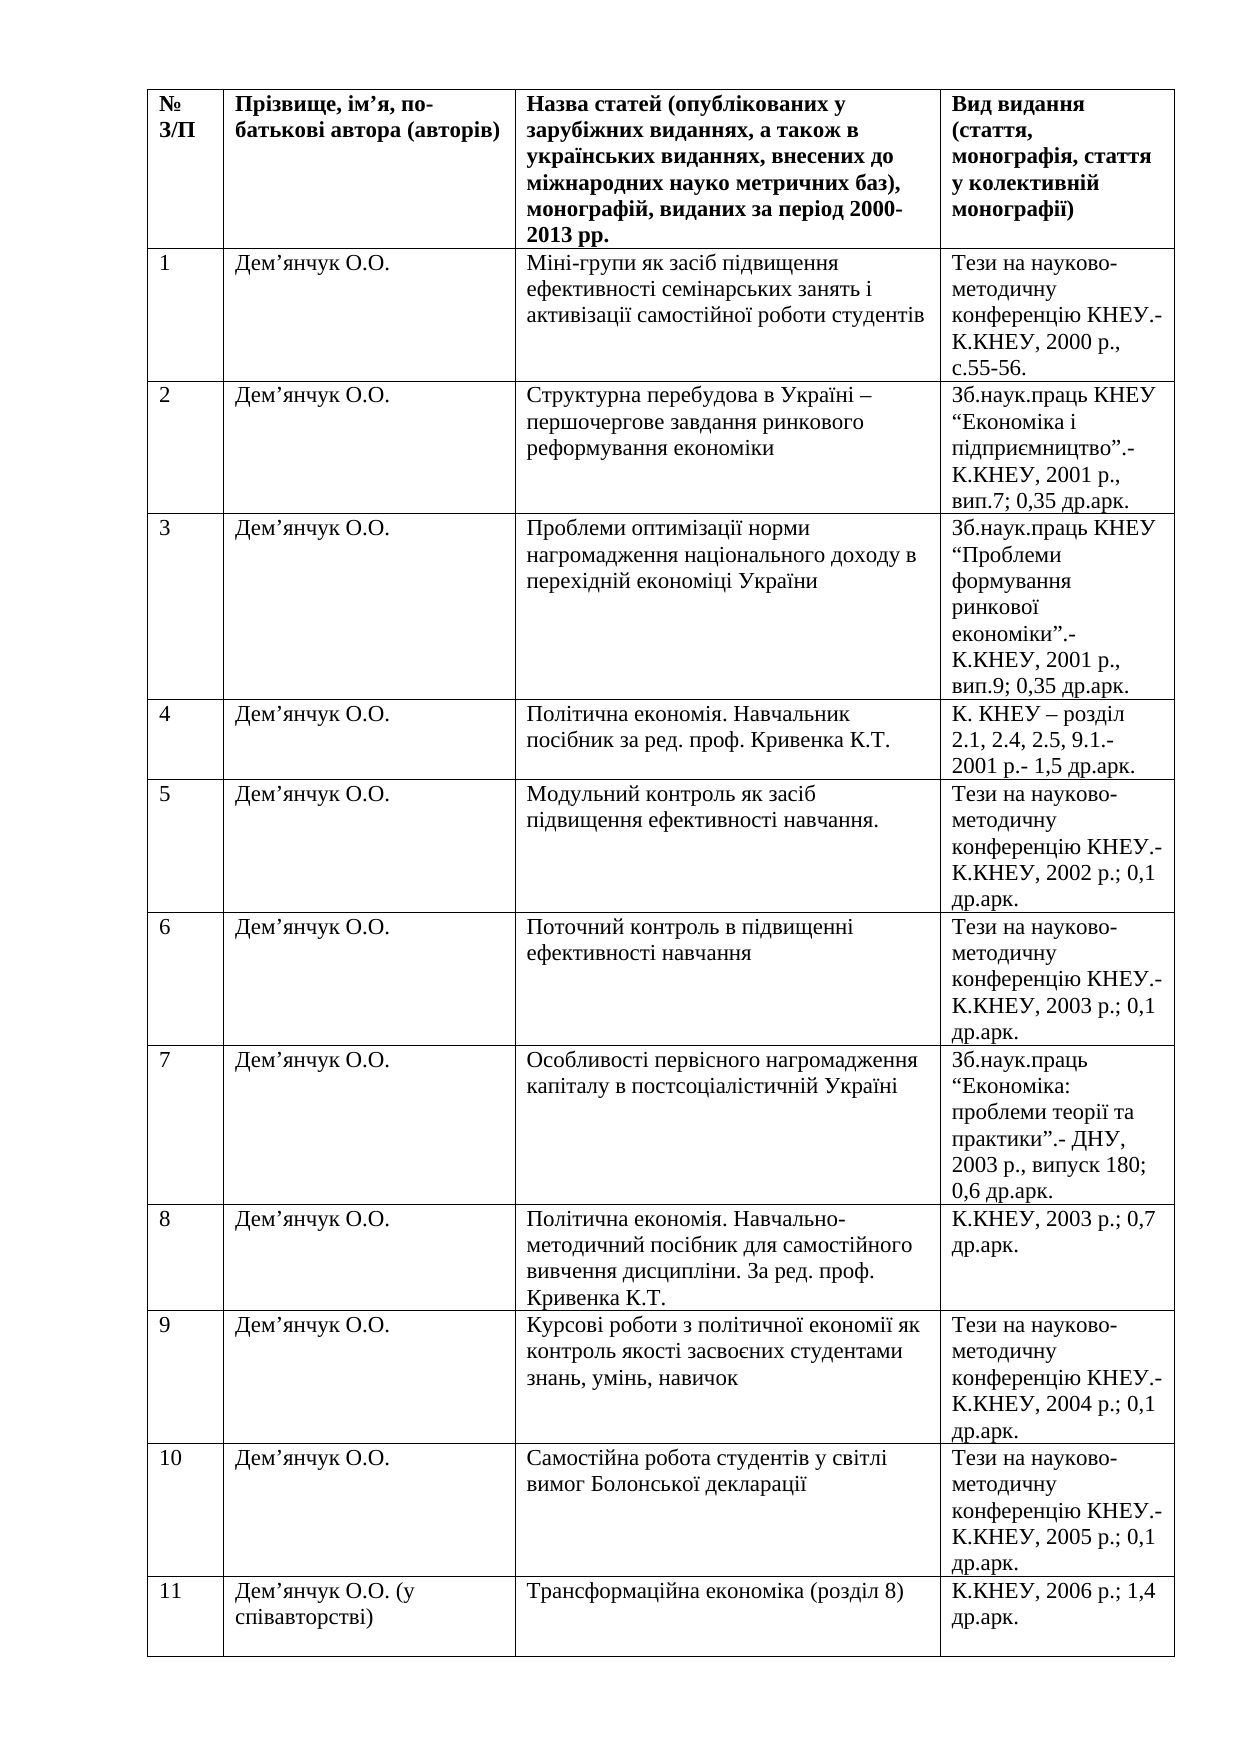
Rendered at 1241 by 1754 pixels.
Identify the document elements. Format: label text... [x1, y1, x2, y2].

table_cell Дем’янчук О.О. (у співавторстві) [224, 1577, 515, 1656]
table_header № З/П [148, 90, 223, 248]
table_cell Тези на науково-методичну конференцію КНЕУ.- К.КНЕУ, 2005 р.; 0,1 др.арк. [941, 1444, 1174, 1576]
table_cell Зб.наук.праць КНЕУ “Проблеми формування ринкової економіки”.- К.КНЕУ, 2001 р., вип.9; 0,35 др.арк. [941, 514, 1174, 699]
table_cell Тези на науково-методичну конференцію КНЕУ.- К.КНЕУ, 2002 р.; 0,1 др.арк. [941, 780, 1174, 912]
table_cell Курсові роботи з політичної економії як контроль якості засвоєних студентами знань, умінь, навичок [516, 1311, 940, 1443]
table_cell Дем’янчук О.О. [224, 382, 515, 513]
table_cell Дем’янчук О.О. [224, 514, 515, 699]
table_cell Дем’янчук О.О. [224, 700, 515, 779]
table_header Назва статей (опублікованих у зарубіжних виданнях, а також в українських виданнях, внесених до міжнародних науко метричних баз), монографій, виданих за період 2000-2013 рр. [516, 90, 940, 248]
table_cell Дем’янчук О.О. [224, 780, 515, 912]
table_cell 1 [148, 249, 223, 381]
table_cell Політична економія. Навчальник посібник за ред. проф. Кривенка К.Т. [516, 700, 940, 779]
table_cell Особливості первісного нагромадження капіталу в постсоціалістичній Україні [516, 1046, 940, 1204]
table_header Прізвище, ім’я, по-батькові автора (авторів) [224, 90, 515, 248]
table_cell К.КНЕУ, 2006 р.; 1,4 др.арк. [941, 1577, 1174, 1656]
table_cell Структурна перебудова в Україні – першочергове завдання ринкового реформування економіки [516, 382, 940, 513]
table_cell 3 [148, 514, 223, 699]
table_cell Зб.наук.праць “Економіка: проблеми теорії та практики”.- ДНУ, 2003 р., випуск 180; 0,6 др.арк. [941, 1046, 1174, 1204]
table_cell Міні-групи як засіб підвищення ефективності семінарських занять і активізації самостійної роботи студентів [516, 249, 940, 381]
table_cell Тези на науково-методичну конференцію КНЕУ.- К.КНЕУ, 2003 р.; 0,1 др.арк. [941, 913, 1174, 1044]
table_cell Політична економія. Навчально-методичний посібник для самостійного вивчення дисципліни. За ред. проф. Кривенка К.Т. [516, 1205, 940, 1310]
table_cell Дем’янчук О.О. [224, 1311, 515, 1443]
table_cell Зб.наук.праць КНЕУ “Економіка і підприємництво”.- К.КНЕУ, 2001 р., вип.7; 0,35 др.арк. [941, 382, 1174, 513]
table_cell Трансформаційна економіка (розділ 8) [516, 1577, 940, 1656]
table_cell Самостійна робота студентів у світлі вимог Болонської декларації [516, 1444, 940, 1576]
table_cell Модульний контроль як засіб підвищення ефективності навчання. [516, 780, 940, 912]
table_cell Поточний контроль в підвищенні ефективності навчання [516, 913, 940, 1044]
table_cell 5 [148, 780, 223, 912]
table_cell Дем’янчук О.О. [224, 249, 515, 381]
table_cell Тези на науково-методичну конференцію КНЕУ.- К.КНЕУ, 2004 р.; 0,1 др.арк. [941, 1311, 1174, 1443]
table_cell 9 [148, 1311, 223, 1443]
table_cell Дем’янчук О.О. [224, 1046, 515, 1204]
table_cell 8 [148, 1205, 223, 1310]
table_cell 7 [148, 1046, 223, 1204]
table_cell Тези на науково-методичну конференцію КНЕУ.- К.КНЕУ, 2000 р., с.55-56. [941, 249, 1174, 381]
table_cell К. КНЕУ – розділ 2.1, 2.4, 2.5, 9.1.- 2001 р.- 1,5 др.арк. [941, 700, 1174, 779]
table_cell Проблеми оптимізації норми нагромадження національного доходу в перехідній економіці України [516, 514, 940, 699]
table_cell 2 [148, 382, 223, 513]
table_cell Дем’янчук О.О. [224, 913, 515, 1044]
table_cell Дем’янчук О.О. [224, 1444, 515, 1576]
table_cell 10 [148, 1444, 223, 1576]
table_cell 11 [148, 1577, 223, 1656]
table_cell 4 [148, 700, 223, 779]
table_cell К.КНЕУ, 2003 р.; 0,7 др.арк. [941, 1205, 1174, 1310]
table_cell 6 [148, 913, 223, 1044]
table_header Вид видання (стаття, монографія, стаття у колективній монографії) [941, 90, 1174, 248]
table_cell Дем’янчук О.О. [224, 1205, 515, 1310]
